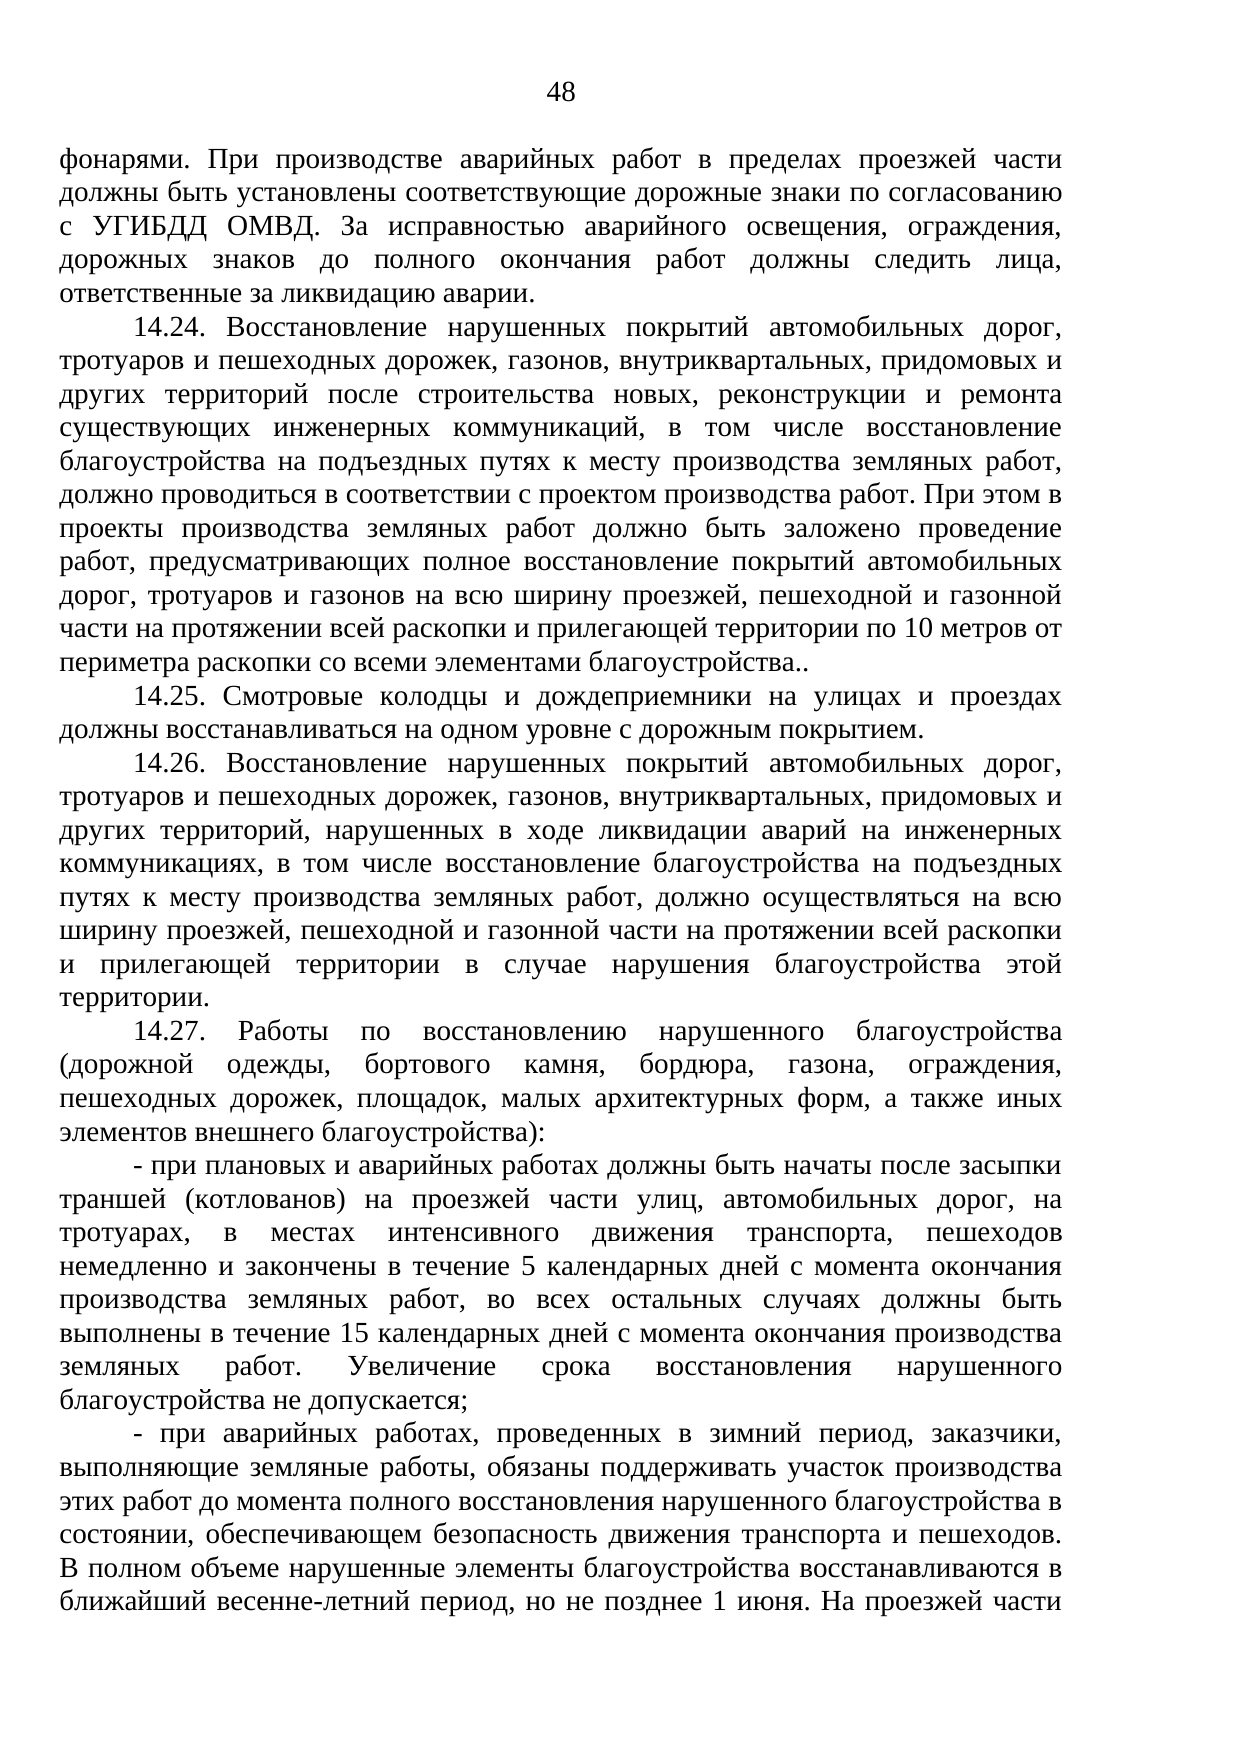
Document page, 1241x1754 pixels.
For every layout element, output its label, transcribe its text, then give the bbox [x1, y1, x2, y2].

text 14.25. Смотровые колодцы и дождеприемники на улицах и проездах должны восстанавливаться на одном уровне с дорожным покрытием. [59, 678, 1063, 745]
text 14.24. Восстановление нарушенных покрытий автомобильных дорог, тротуаров и пешеходных дорожек, газонов, внутриквартальных, придомовых и других территорий после строительства новых, реконструкции и ремонта существующих инженерных коммуникаций, в том числе восстановление благоустройства на подъездных путях к месту производства земляных работ, должно проводиться в соответствии с проектом производства работ. При этом в проекты производства земляных работ должно быть заложено проведение работ, предусматривающих полное восстановление покрытий автомобильных дорог, тротуаров и газонов на всю ширину проезжей, пешеходной и газонной части на протяжении всей раскопки и прилегающей территории по 10 метров от периметра раскопки со всеми элементами благоустройства.. [59, 309, 1063, 678]
text 14.27. Работы по восстановлению нарушенного благоустройства (дорожной одежды, бортового камня, бордюра, газона, ограждения, пешеходных дорожек, площадок, малых архитектурных форм, а также иных элементов внешнего благоустройства): [59, 1013, 1063, 1147]
text - при плановых и аварийных работах должны быть начаты после засыпки траншей (котлованов) на проезжей части улиц, автомобильных дорог, на тротуарах, в местах интенсивного движения транспорта, пешеходов немедленно и закончены в течение 5 календарных дней с момента окончания производства земляных работ, во всех остальных случаях должны быть выполнены в течение 15 календарных дней с момента окончания производства земляных работ. Увеличение срока восстановления нарушенного благоустройства не допускается; [59, 1147, 1063, 1416]
text 14.26. Восстановление нарушенных покрытий автомобильных дорог, тротуаров и пешеходных дорожек, газонов, внутриквартальных, придомовых и других территорий, нарушенных в ходе ликвидации аварий на инженерных коммуникациях, в том числе восстановление благоустройства на подъездных путях к месту производства земляных работ, должно осуществляться на всю ширину проезжей, пешеходной и газонной части на протяжении всей раскопки и прилегающей территории в случае нарушения благоустройства этой территории. [59, 745, 1063, 1013]
